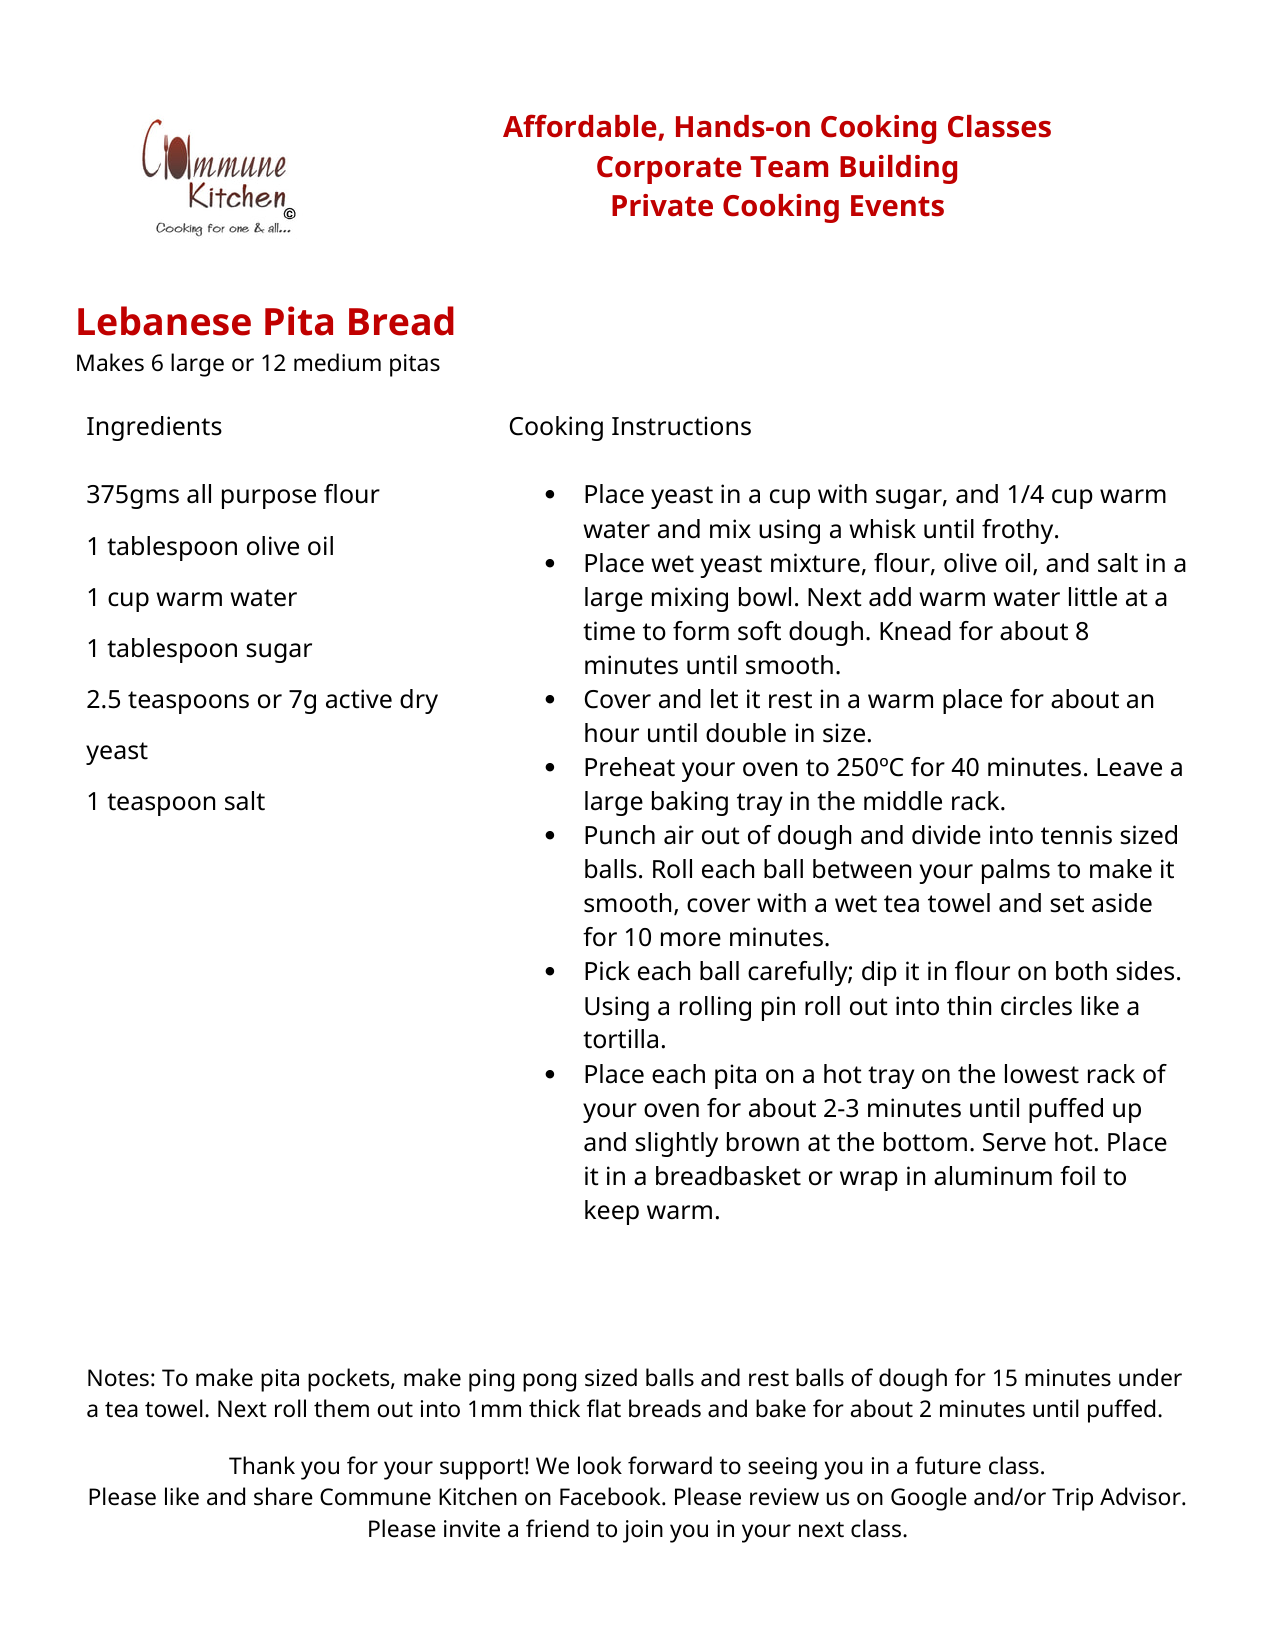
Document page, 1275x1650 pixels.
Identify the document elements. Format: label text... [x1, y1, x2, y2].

text Makes 6 large or 12 medium pitas [75, 347, 1200, 378]
table_header Cooking Instructions Place yeast in a cup with sugar, and 1/4 cup warm water and mix using a whisk until frothy. Place wet yeast mixture, flour, olive oil, and salt in a large mixing bowl. Next add warm water little at a time to form soft dough. Knead for about 8 minutes until smooth. Cover and let it rest in a warm place for about an hour until double in size. Preheat your oven to 250ºC for 40 minutes. Leave a large baking tray in the middle rack. Punch air out of dough and divide into tennis sized balls. Roll each ball between your palms to make it smooth, cover with a wet tea towel and set aside for 10 more minutes. Pick each ball carefully; dip it in flour on both sides. Using a rolling pin roll out into thin circles like a tortilla. Place each pita on a hot tray on the lowest rack of your oven for about 2-3 minutes until puffed up and slightly brown at the bottom. Serve hot. Place it in a breadbasket or wrap in aluminum foil to keep warm. [497, 409, 1199, 1311]
table_header Ingredients 375gms all purpose flour 1 tablespoon olive oil 1 cup warm water 1 tablespoon sugar 2.5 teaspoons or 7g active dry yeast 1 teaspoon salt [75, 409, 497, 1311]
picture [86, 75, 340, 265]
text Lebanese Pita Bread [75, 296, 1200, 347]
